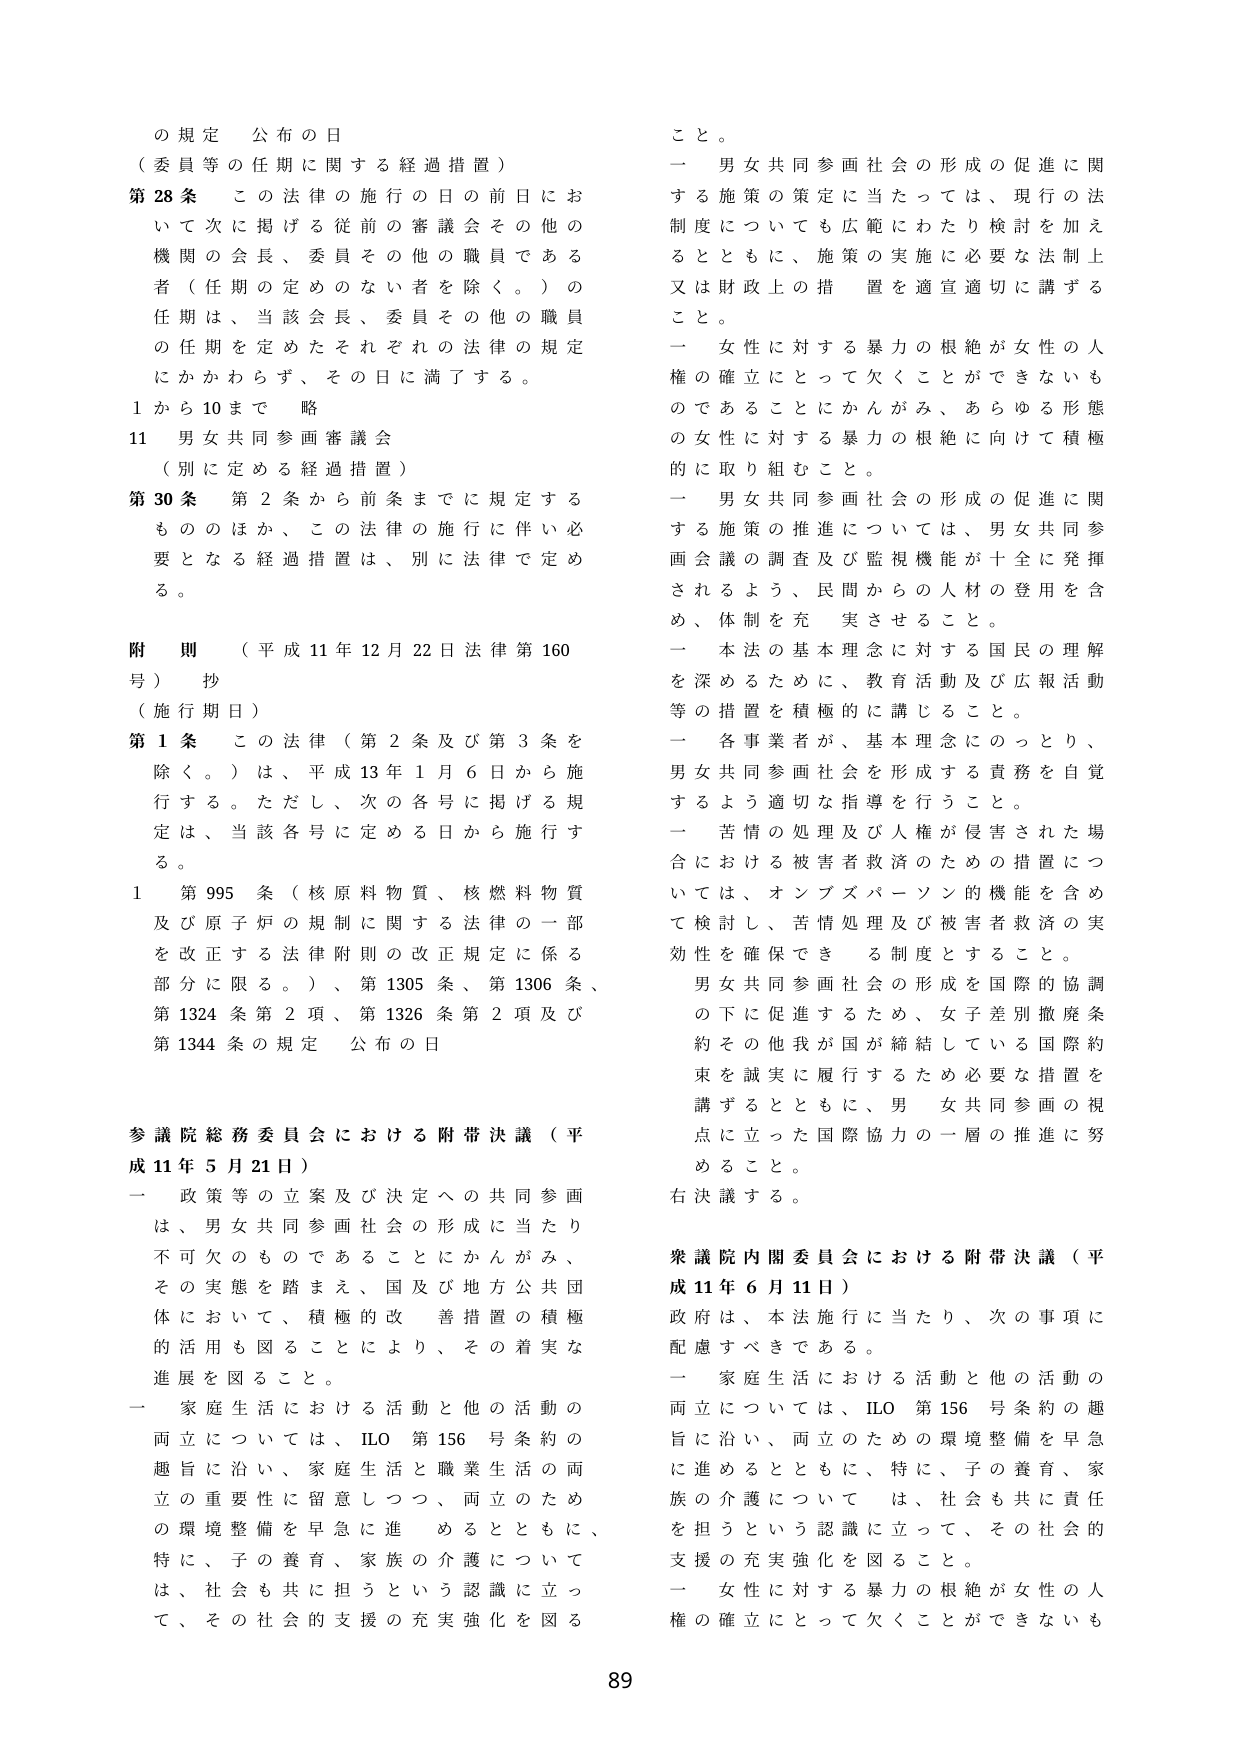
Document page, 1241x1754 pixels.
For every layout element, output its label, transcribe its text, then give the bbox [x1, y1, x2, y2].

text 一 苦情の処理及び人権が侵害された場合における被害者救済のための措置については、オンブズパーソン的機能を含めて検討し、苦情処理及び被害者救済の実効性を確保でき る制度とすること。 [649, 816, 1112, 968]
text 男女共同参画社会の形成を国際的協調の下に促進するため、女子差別撤廃条約その他我が国が締結している国際約束を誠実に履行するため必要な措置を講ずるとともに、男 女共同参画の視点に立った国際協力の一層の推進に努めること。 [671, 968, 1112, 1180]
text 第１条 この法律（第２条及び第３条を除く。）は、平成13年１月６日から施行する。ただし、次の各号に掲げる規定は、当該各号に定める日から施行する。 [128, 725, 591, 877]
text （別に定める経過措置） [128, 453, 591, 483]
text １から10まで 略 [128, 392, 591, 422]
text 附 則 （平成11年12月22日法律第160号） 抄 [128, 634, 591, 695]
text （委員等の任期に関する経過措置） [128, 149, 591, 180]
text 一 各事業者が、基本理念にのっとり、男女共同参画社会を形成する責務を自覚するよう適切な指導を行うこと。 [649, 725, 1112, 816]
text 衆議院内閣委員会における附帯決議（平成11年６月11日） [649, 1241, 1112, 1301]
text 11 男女共同参画審議会 [128, 422, 591, 453]
text 右決議する。 [649, 1180, 1112, 1210]
text 参議院総務委員会における附帯決議（平成11年５月21日） [128, 1119, 591, 1180]
text 第28条 この法律の施行の日の前日において次に掲げる従前の審議会その他の機関の会長、委員その他の職員である者（任期の定めのない者を除く。）の任期は、当該会長、委員その他の職員の任期を定めたそれぞれの法律の規定にかかわらず、その日に満了する。 [128, 180, 591, 392]
text 一 女性に対する暴力の根絶が女性の人権の確立にとって欠くことができないものであることにかんがみ、あらゆる形態の女性に対する暴力の根絶に向けて積極的に取り組むこと。 [649, 331, 1112, 483]
text 一 家庭生活における活動と他の活動の両立については、ILO第156号条約の趣旨に沿い、両立のための環境整備を早急に進めるとともに、特に、子の養育、家族の介護について は、社会も共に責任を担うという認識に立って、その社会的支援の充実強化を図ること。 [649, 1362, 1112, 1574]
text 一 本法の基本理念に対する国民の理解を深めるために、教育活動及び広報活動等の措置を積極的に講じること。 [649, 634, 1112, 725]
text 一 女性に対する暴力の根絶が女性の人権の確立にとって欠くことができないものであることにかんがみ、あらゆる形態の女性に対する暴力の根絶に向けて積極的に取り組むこと。 [649, 1574, 1112, 1635]
text 一 家庭生活における活動と他の活動の両立については、ILO第156号条約の趣旨に沿い、家庭生活と職業生活の両立の重要性に留意しつつ、両立のための環境整備を早急に進 めるとともに、特に、子の養育、家族の介護については、社会も共に担うという認識に立って、その社会的支援の充実強化を図ること。 [128, 1392, 591, 1635]
text 一 男女共同参画社会の形成の促進に関する施策の推進については、男女共同参画会議の調査及び監視機能が十全に発揮されるよう、民間からの人材の登用を含め、体制を充 実させること。 [649, 483, 1112, 634]
text 第30条 第２条から前条までに規定するもののほか、この法律の施行に伴い必要となる経過措置は、別に法律で定める。 [128, 483, 591, 604]
text （施行期日） [128, 695, 591, 725]
text ２ 附則第10条第１項及び第５項、第14条第３項、第23条、第28条並びに第30条の規定 公布の日 [128, 119, 591, 149]
text 一 政策等の立案及び決定への共同参画は、男女共同参画社会の形成に当たり不可欠のものであることにかんがみ、その実態を踏まえ、国及び地方公共団体において、積極的改 善措置の積極的活用も図ることにより、その着実な進展を図ること。 [128, 1180, 591, 1392]
text 政府は、本法施行に当たり、次の事項に配慮すべきである。 [649, 1301, 1112, 1362]
text １ 第995条（核原料物質、核燃料物質及び原子炉の規制に関する法律の一部を改正する法律附則の改正規定に係る部分に限る。）、第1305条、第1306条、第1324条第２項、第1326条第２項及び第1344条の規定 公布の日 [128, 877, 591, 1059]
text 一 男女共同参画社会の形成の促進に関する施策の策定に当たっては、現行の法制度についても広範にわたり検討を加えるとともに、施策の実施に必要な法制上又は財政上の措 置を適宣適切に講ずること。 [649, 149, 1112, 331]
